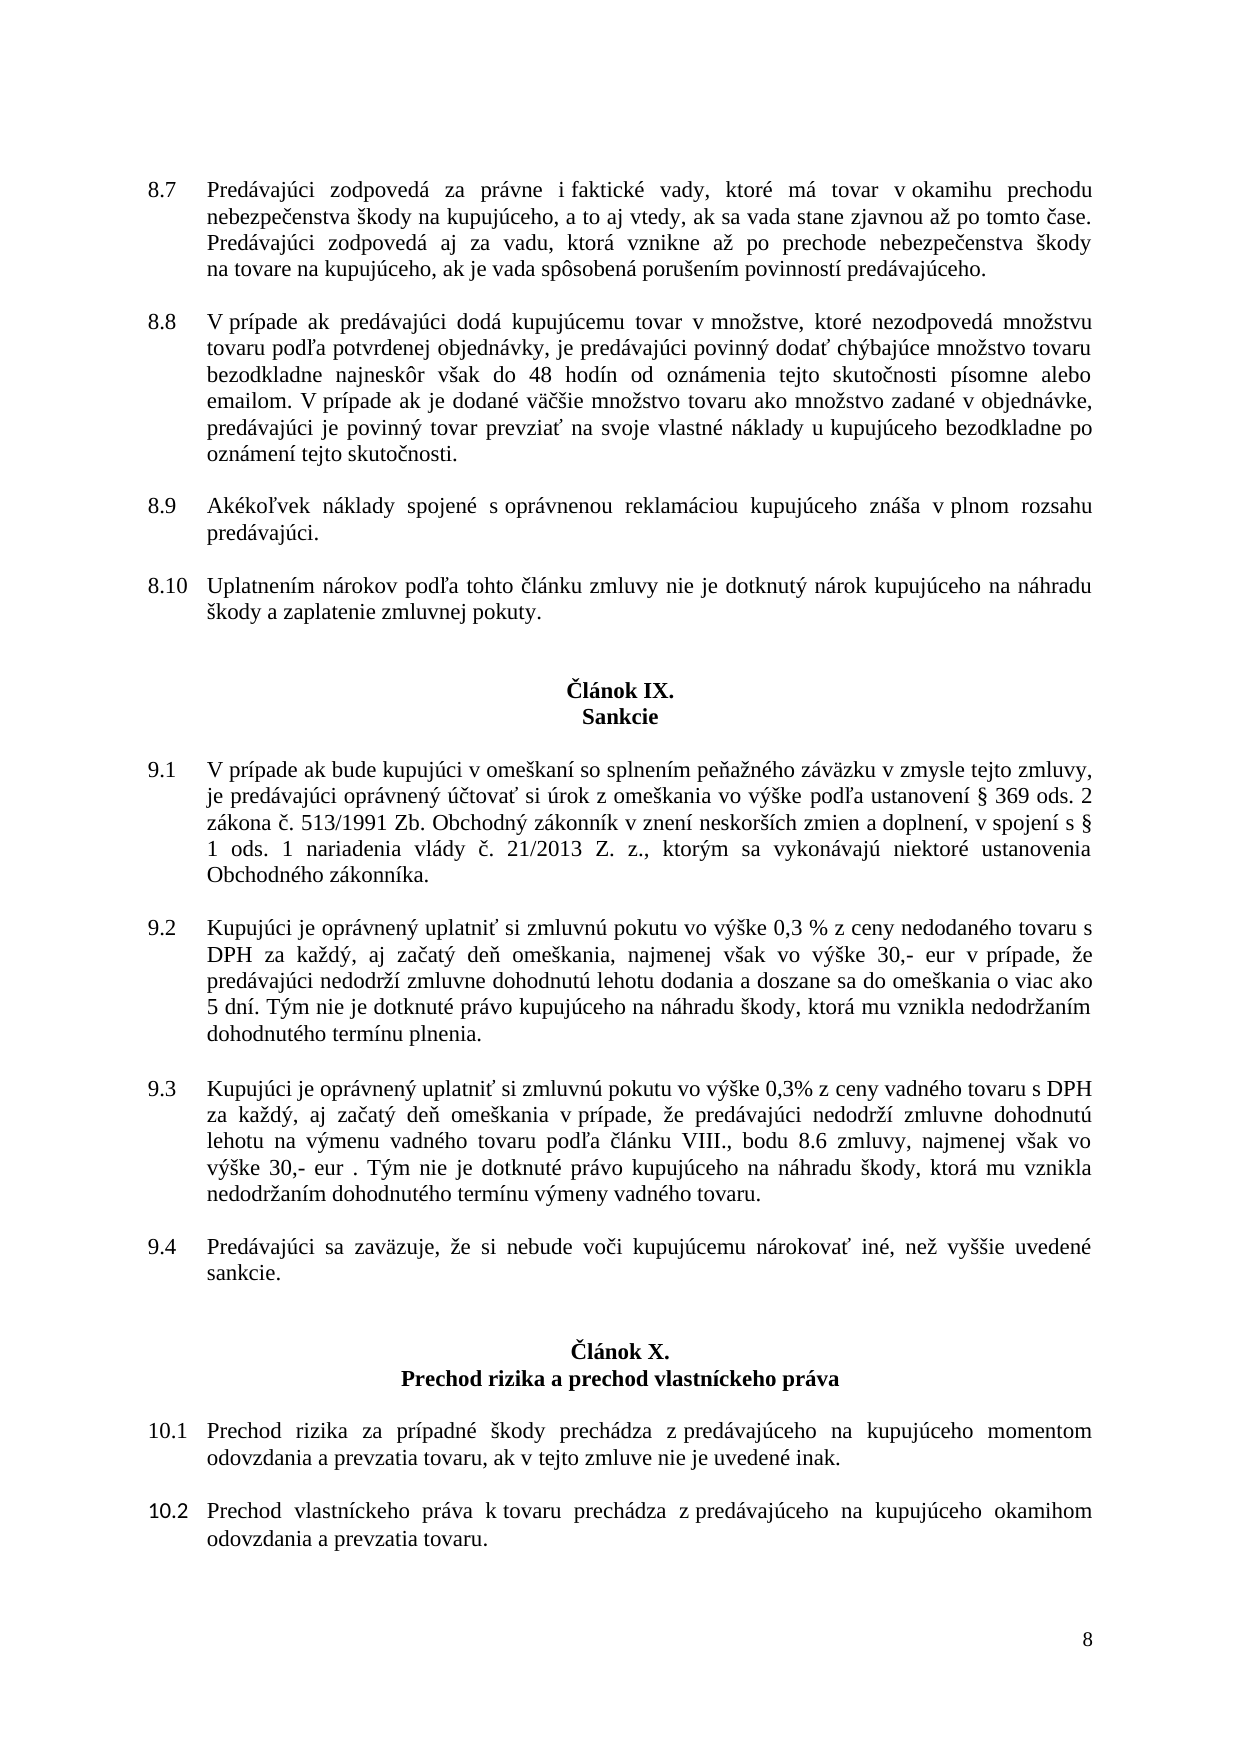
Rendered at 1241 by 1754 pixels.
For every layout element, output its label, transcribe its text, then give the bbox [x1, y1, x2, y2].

list V prípade ak bude kupujúci v omeškaní so splnením peňažného záväzku v zmysle tejto zmluvy, je predávajúci oprávnený účtovať si úrok z omeškania vo výške podľa ustanovení § 369 ods. 2 zákona č. 513/1991 Zb. Obchodný zákonník v znení neskorších zmien a doplnení, v spojení s § 1 ods. 1 nariadenia vlády č. 21/2013 Z. z., ktorým sa vykonávajú niektoré ustanovenia Obchodného zákonníka. [148, 756, 1093, 888]
list Uplatnením nárokov podľa tohto článku zmluvy nie je dotknutý nárok kupujúceho na náhradu škody a zaplatenie zmluvnej pokuty. [148, 572, 1093, 624]
list Prechod rizika za prípadné škody prechádza z predávajúceho na kupujúceho momentom odovzdania a prevzatia tovaru, ak v tejto zmluve nie je uvedené inak. [148, 1417, 1093, 1470]
text Prechod rizika a prechod vlastníckeho práva [148, 1365, 1093, 1391]
text Článok X. [148, 1338, 1093, 1365]
list Predávajúci zodpovedá za právne i faktické vady, ktoré má tovar v okamihu prechodu nebezpečenstva škody na kupujúceho, a to aj vtedy, ak sa vada stane zjavnou až po tomto čase. Predávajúci zodpovedá aj za vadu, ktorá vznikne až po prechode nebezpečenstva škody na tovare na kupujúceho, ak je vada spôsobená porušením povinností predávajúceho. [148, 176, 1093, 282]
list Akékoľvek náklady spojené s oprávnenou reklamáciou kupujúceho znáša v plnom rozsahu predávajúci. [148, 493, 1093, 545]
list Kupujúci je oprávnený uplatniť si zmluvnú pokutu vo výške 0,3 % z ceny nedodaného tovaru s DPH za každý, aj začatý deň omeškania, najmenej však vo výške 30,- eur v prípade, že predávajúci nedodrží zmluvne dohodnutú lehotu dodania a doszane sa do omeškania o viac ako 5 dní. Tým nie je dotknuté právo kupujúceho na náhradu škody, ktorá mu vznikla nedodržaním dohodnutého termínu plnenia. [148, 914, 1093, 1046]
text Sankcie [148, 703, 1093, 730]
list Kupujúci je oprávnený uplatniť si zmluvnú pokutu vo výške 0,3% z ceny vadného tovaru s DPH za každý, aj začatý deň omeškania v prípade, že predávajúci nedodrží zmluvne dohodnutú lehotu na výmenu vadného tovaru podľa článku VIII., bodu 8.6 zmluvy, najmenej však vo výške 30,- eur . Tým nie je dotknuté právo kupujúceho na náhradu škody, ktorá mu vznikla nedodržaním dohodnutého termínu výmeny vadného tovaru. [148, 1075, 1093, 1207]
text Článok IX. [148, 677, 1093, 703]
list V prípade ak predávajúci dodá kupujúcemu tovar v množstve, ktoré nezodpovedá množstvu tovaru podľa potvrdenej objednávky, je predávajúci povinný dodať chýbajúce množstvo tovaru bezodkladne najneskôr však do 48 hodín od oznámenia tejto skutočnosti písomne alebo emailom. V prípade ak je dodané väčšie množstvo tovaru ako množstvo zadané v objednávke, predávajúci je povinný tovar prevziať na svoje vlastné náklady u kupujúceho bezodkladne po oznámení tejto skutočnosti. [148, 308, 1093, 466]
list Predávajúci sa zaväzuje, že si nebude voči kupujúcemu nárokovať iné, než vyššie uvedené sankcie. [148, 1233, 1093, 1286]
list Prechod vlastníckeho práva k tovaru prechádza z predávajúceho na kupujúceho okamihom odovzdania a prevzatia tovaru. [148, 1496, 1093, 1552]
